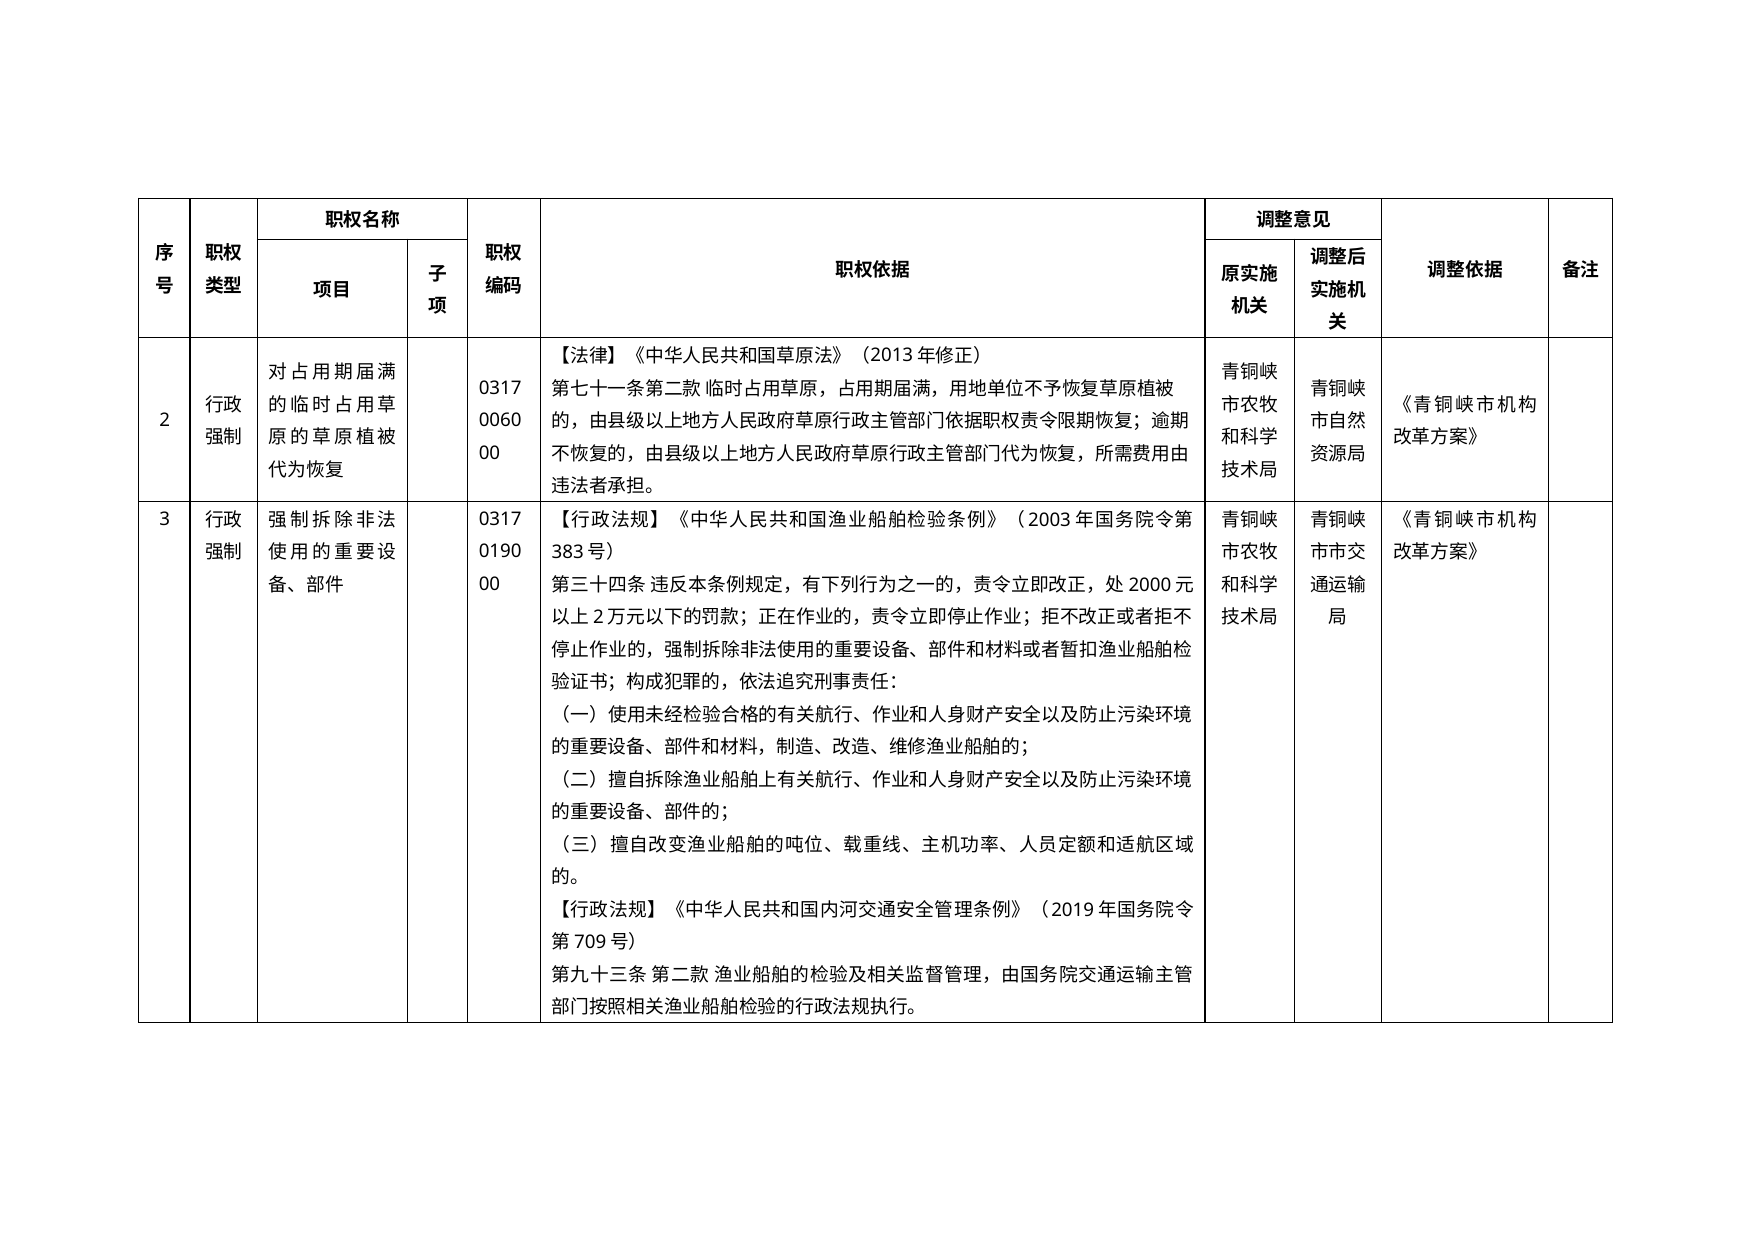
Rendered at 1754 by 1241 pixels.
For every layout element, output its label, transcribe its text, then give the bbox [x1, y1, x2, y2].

table_header 职权依据 [541, 199, 1204, 337]
table_cell 青铜峡市农牧和科学技术局 [1206, 502, 1294, 1022]
table_cell 子项 [408, 240, 467, 337]
table_cell 0317006000 [468, 338, 540, 501]
table_cell 强制拆除非法使用的重要设备、部件 [258, 502, 407, 1022]
table_cell 调整后 实施机关 [1295, 240, 1381, 337]
table_header 职权编码 [468, 199, 540, 337]
table_cell [408, 338, 467, 501]
table_cell 《青铜峡市机构改革方案》 [1382, 502, 1548, 1022]
table_cell 《青铜峡市机构改革方案》 [1382, 338, 1548, 501]
table_cell 行政强制 [191, 338, 257, 501]
table_cell [1549, 338, 1612, 501]
table_cell 0317019000 [468, 502, 540, 1022]
table_header 调整意见 [1206, 199, 1381, 238]
table_header 序号 [139, 199, 189, 337]
table_header 职权类型 [191, 199, 257, 337]
table_cell 原实施机关 [1206, 240, 1294, 337]
table_header 调整依据 [1382, 199, 1548, 337]
table_cell [408, 502, 467, 1022]
table_header 备注 [1549, 199, 1612, 337]
table_cell 青铜峡市市交通运输局 [1295, 502, 1381, 1022]
table_cell [1549, 502, 1612, 1022]
table_cell 行政强制 [191, 502, 257, 1022]
table_cell 青铜峡市农牧和科学技术局 [1206, 338, 1294, 501]
table_cell 2 [139, 338, 189, 501]
table_cell 3 [139, 502, 189, 1022]
table_cell 对占用期届满的临时占用草原的草原植被代为恢复 [258, 338, 407, 501]
table_cell 【法律】《中华人民共和国草原法》（2013年修正） 第七十一条第二款 临时占用草原，占用期届满，用地单位不予恢复草原植被的，由县级以上地方人民政府草原行政主管部门依据职权责令限期恢复；逾期不恢复的，由县级以上地方人民政府草原行政主管部门代为恢复，所需费用由违法者承担。 [541, 338, 1204, 501]
table_cell 项目 [258, 240, 407, 337]
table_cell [541, 502, 1204, 1022]
table_header 职权名称 [258, 199, 467, 238]
table_cell 青铜峡市自然资源局 [1295, 338, 1381, 501]
